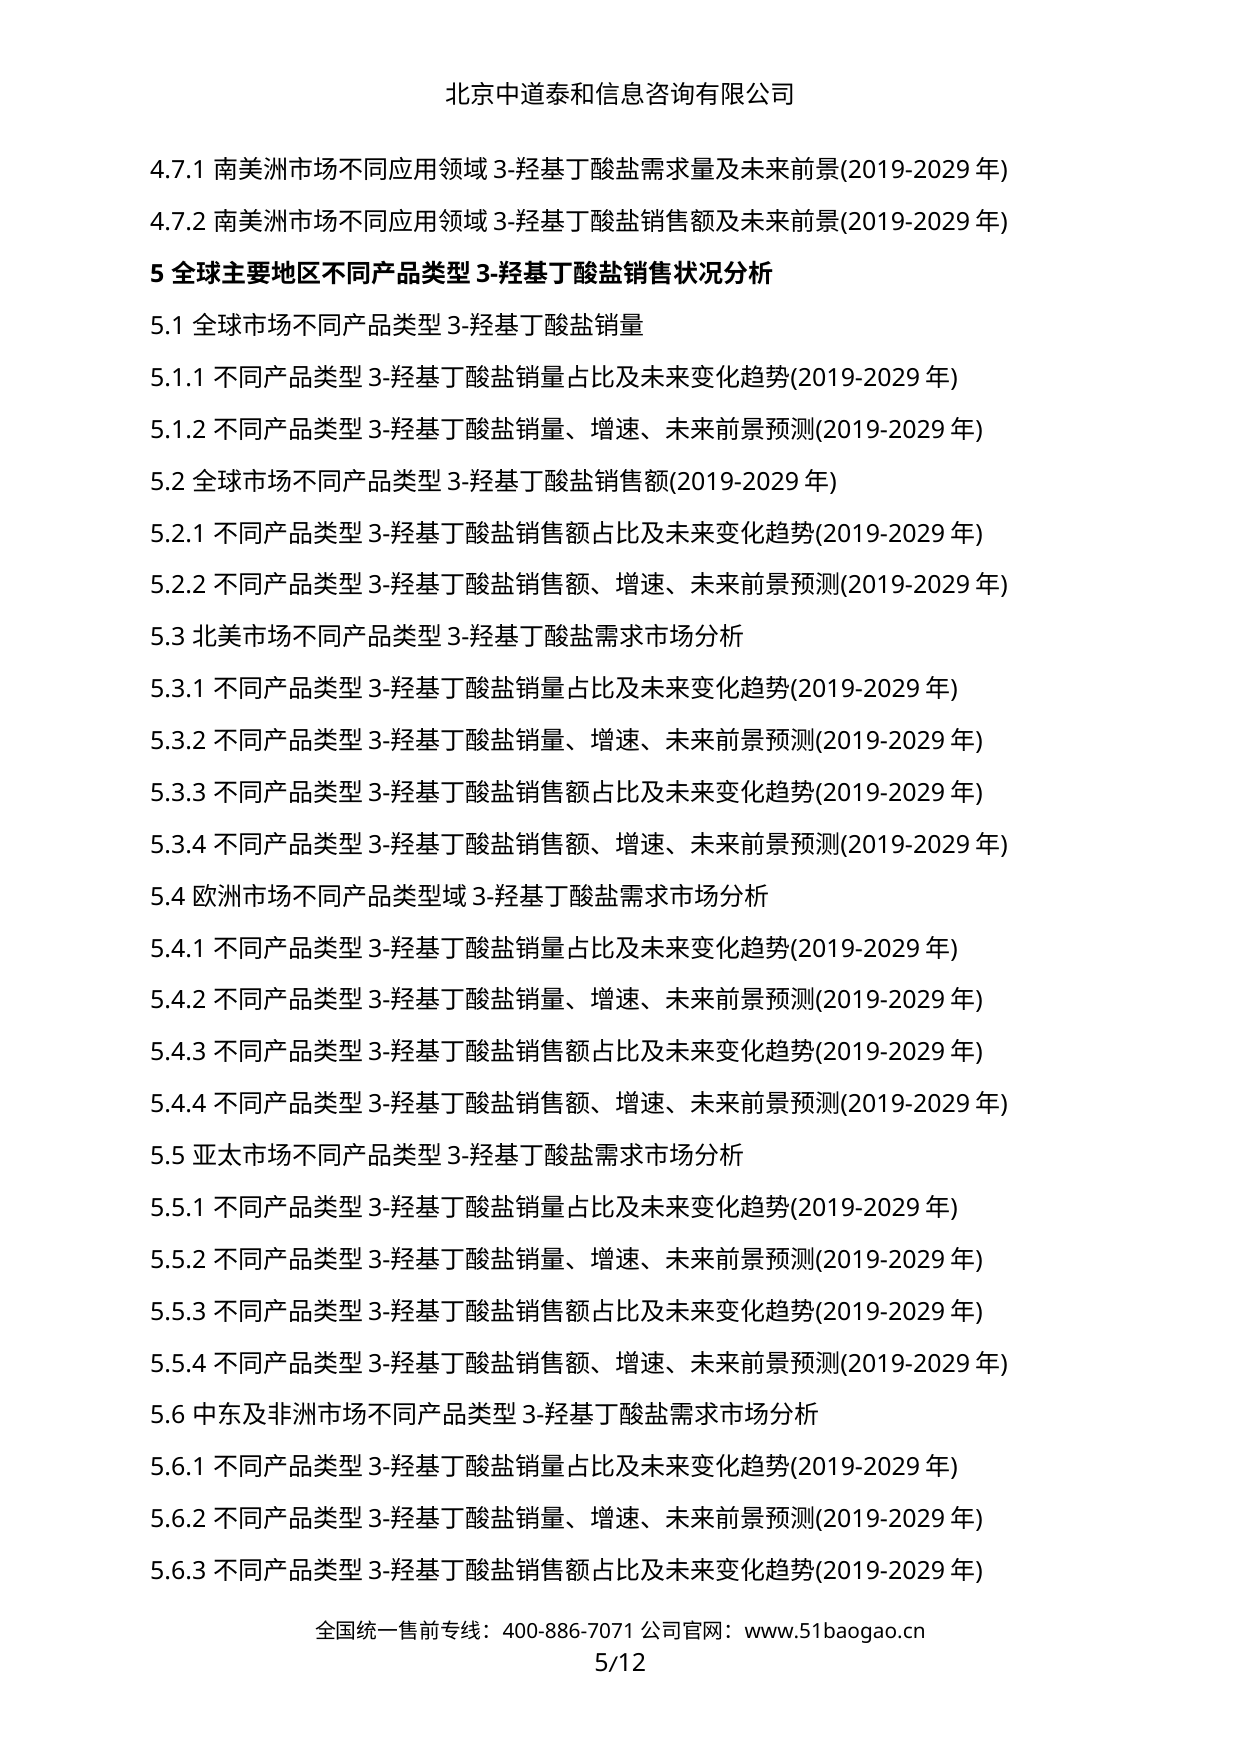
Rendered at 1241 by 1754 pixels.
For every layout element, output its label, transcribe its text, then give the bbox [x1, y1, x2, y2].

text 5.2 全球市场不同产品类型3-羟基丁酸盐销售额(2019-2029年) [150, 461, 1090, 497]
text 4.7.2 南美洲市场不同应用领域3-羟基丁酸盐销售额及未来前景(2019-2029年) [150, 202, 1090, 238]
text 5.1 全球市场不同产品类型3-羟基丁酸盐销量 [150, 306, 1090, 342]
text 4.7.1 南美洲市场不同应用领域3-羟基丁酸盐需求量及未来前景(2019-2029年) [150, 150, 1090, 186]
text 5.5.1 不同产品类型3-羟基丁酸盐销量占比及未来变化趋势(2019-2029年) [150, 1187, 1090, 1224]
text 5.4.3 不同产品类型3-羟基丁酸盐销售额占比及未来变化趋势(2019-2029年) [150, 1032, 1090, 1068]
text 5.2.1 不同产品类型3-羟基丁酸盐销售额占比及未来变化趋势(2019-2029年) [150, 513, 1090, 549]
text 5.6.3 不同产品类型3-羟基丁酸盐销售额占比及未来变化趋势(2019-2029年) [150, 1551, 1090, 1587]
text 5.6.2 不同产品类型3-羟基丁酸盐销量、增速、未来前景预测(2019-2029年) [150, 1499, 1090, 1535]
text 5.5.2 不同产品类型3-羟基丁酸盐销量、增速、未来前景预测(2019-2029年) [150, 1239, 1090, 1276]
text 5.2.2 不同产品类型3-羟基丁酸盐销售额、增速、未来前景预测(2019-2029年) [150, 565, 1090, 601]
text 5.4.2 不同产品类型3-羟基丁酸盐销量、增速、未来前景预测(2019-2029年) [150, 980, 1090, 1016]
text 5.3.4 不同产品类型3-羟基丁酸盐销售额、增速、未来前景预测(2019-2029年) [150, 824, 1090, 861]
text 5 全球主要地区不同产品类型3-羟基丁酸盐销售状况分析 [150, 254, 1090, 290]
text 5.4 欧洲市场不同产品类型域3-羟基丁酸盐需求市场分析 [150, 876, 1090, 912]
text 5.1.2 不同产品类型3-羟基丁酸盐销量、增速、未来前景预测(2019-2029年) [150, 409, 1090, 446]
text 5.6 中东及非洲市场不同产品类型3-羟基丁酸盐需求市场分析 [150, 1395, 1090, 1431]
text 5.6.1 不同产品类型3-羟基丁酸盐销量占比及未来变化趋势(2019-2029年) [150, 1447, 1090, 1483]
text 5.5.3 不同产品类型3-羟基丁酸盐销售额占比及未来变化趋势(2019-2029年) [150, 1291, 1090, 1327]
text 5.5 亚太市场不同产品类型3-羟基丁酸盐需求市场分析 [150, 1136, 1090, 1172]
text 5.3.2 不同产品类型3-羟基丁酸盐销量、增速、未来前景预测(2019-2029年) [150, 721, 1090, 757]
text 5.1.1 不同产品类型3-羟基丁酸盐销量占比及未来变化趋势(2019-2029年) [150, 357, 1090, 394]
text 5.3 北美市场不同产品类型3-羟基丁酸盐需求市场分析 [150, 617, 1090, 653]
text 5.5.4 不同产品类型3-羟基丁酸盐销售额、增速、未来前景预测(2019-2029年) [150, 1343, 1090, 1379]
text 5.3.1 不同产品类型3-羟基丁酸盐销量占比及未来变化趋势(2019-2029年) [150, 669, 1090, 705]
text 5.4.4 不同产品类型3-羟基丁酸盐销售额、增速、未来前景预测(2019-2029年) [150, 1084, 1090, 1120]
text 5.4.1 不同产品类型3-羟基丁酸盐销量占比及未来变化趋势(2019-2029年) [150, 928, 1090, 964]
text 5.3.3 不同产品类型3-羟基丁酸盐销售额占比及未来变化趋势(2019-2029年) [150, 772, 1090, 809]
